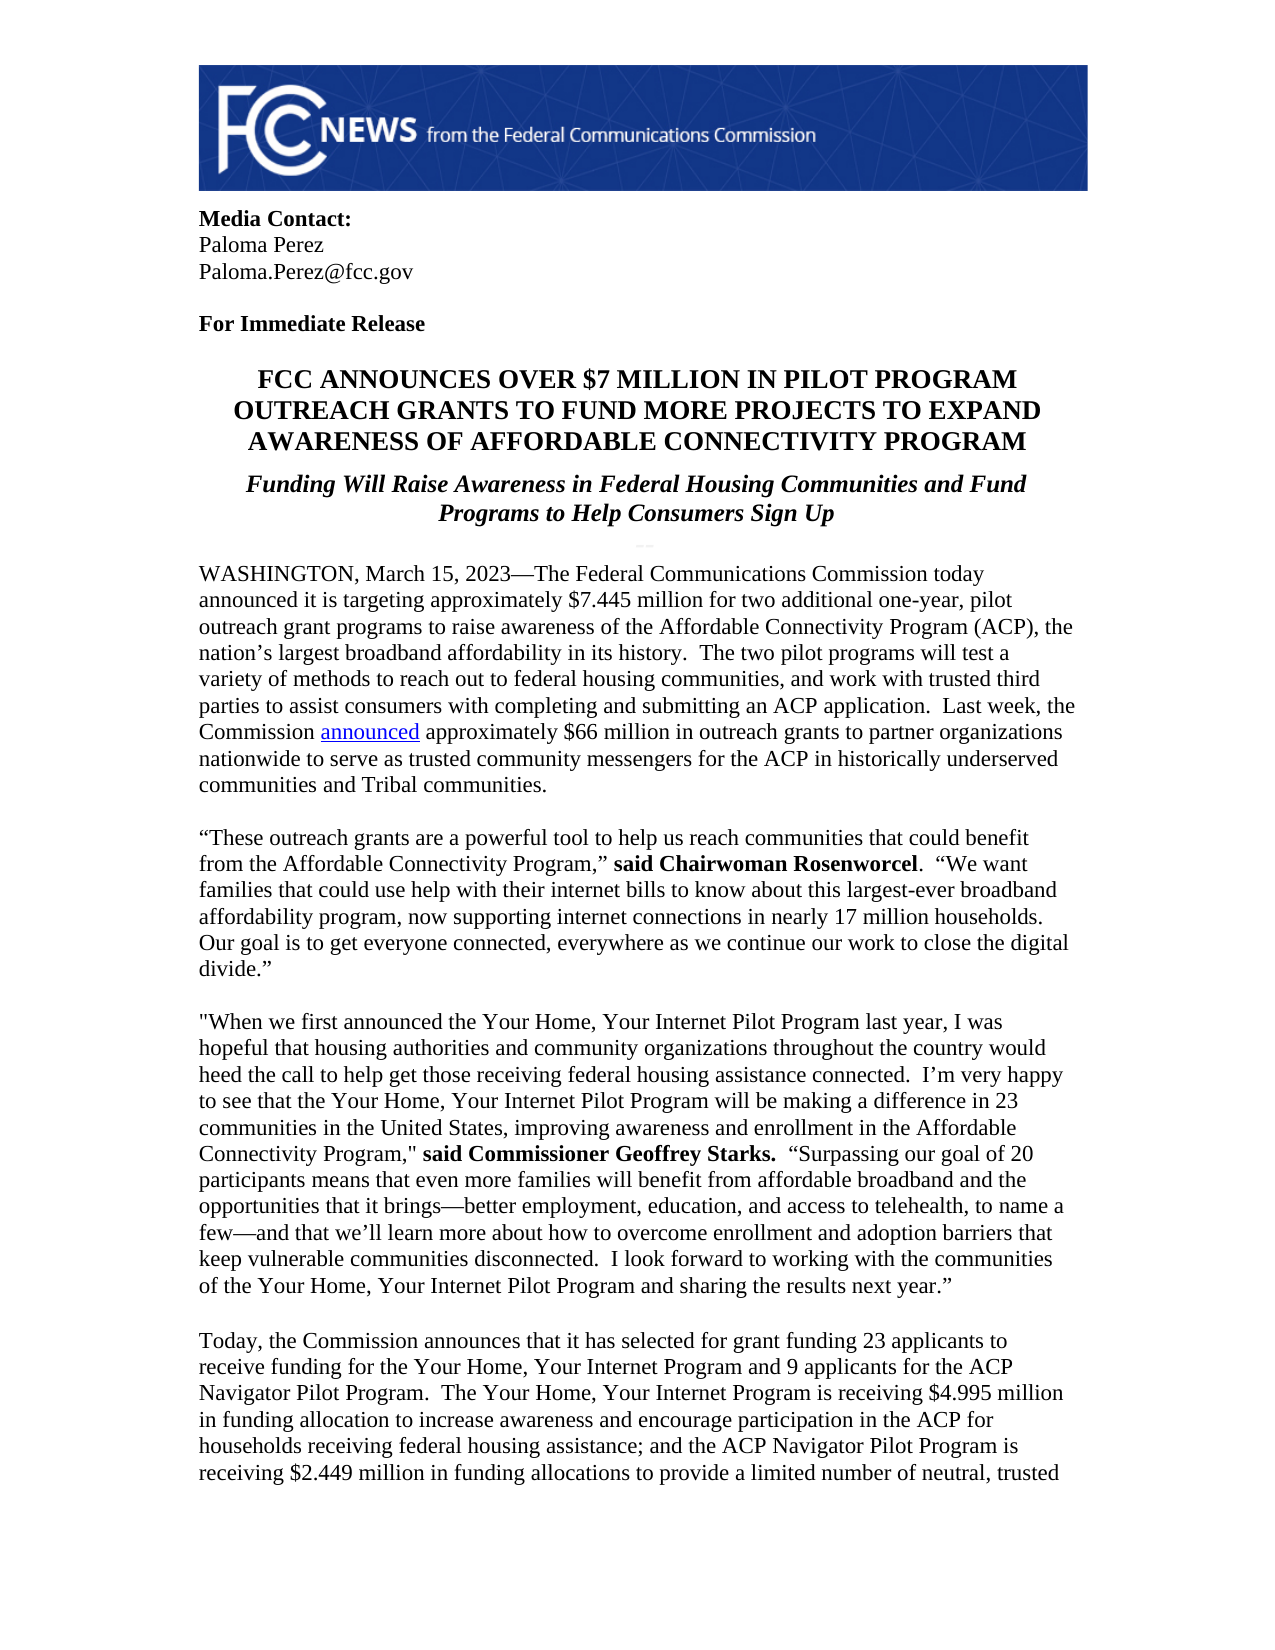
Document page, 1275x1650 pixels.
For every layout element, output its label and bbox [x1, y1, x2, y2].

table_header [188, 66, 1087, 1485]
picture [198, 65, 1088, 191]
